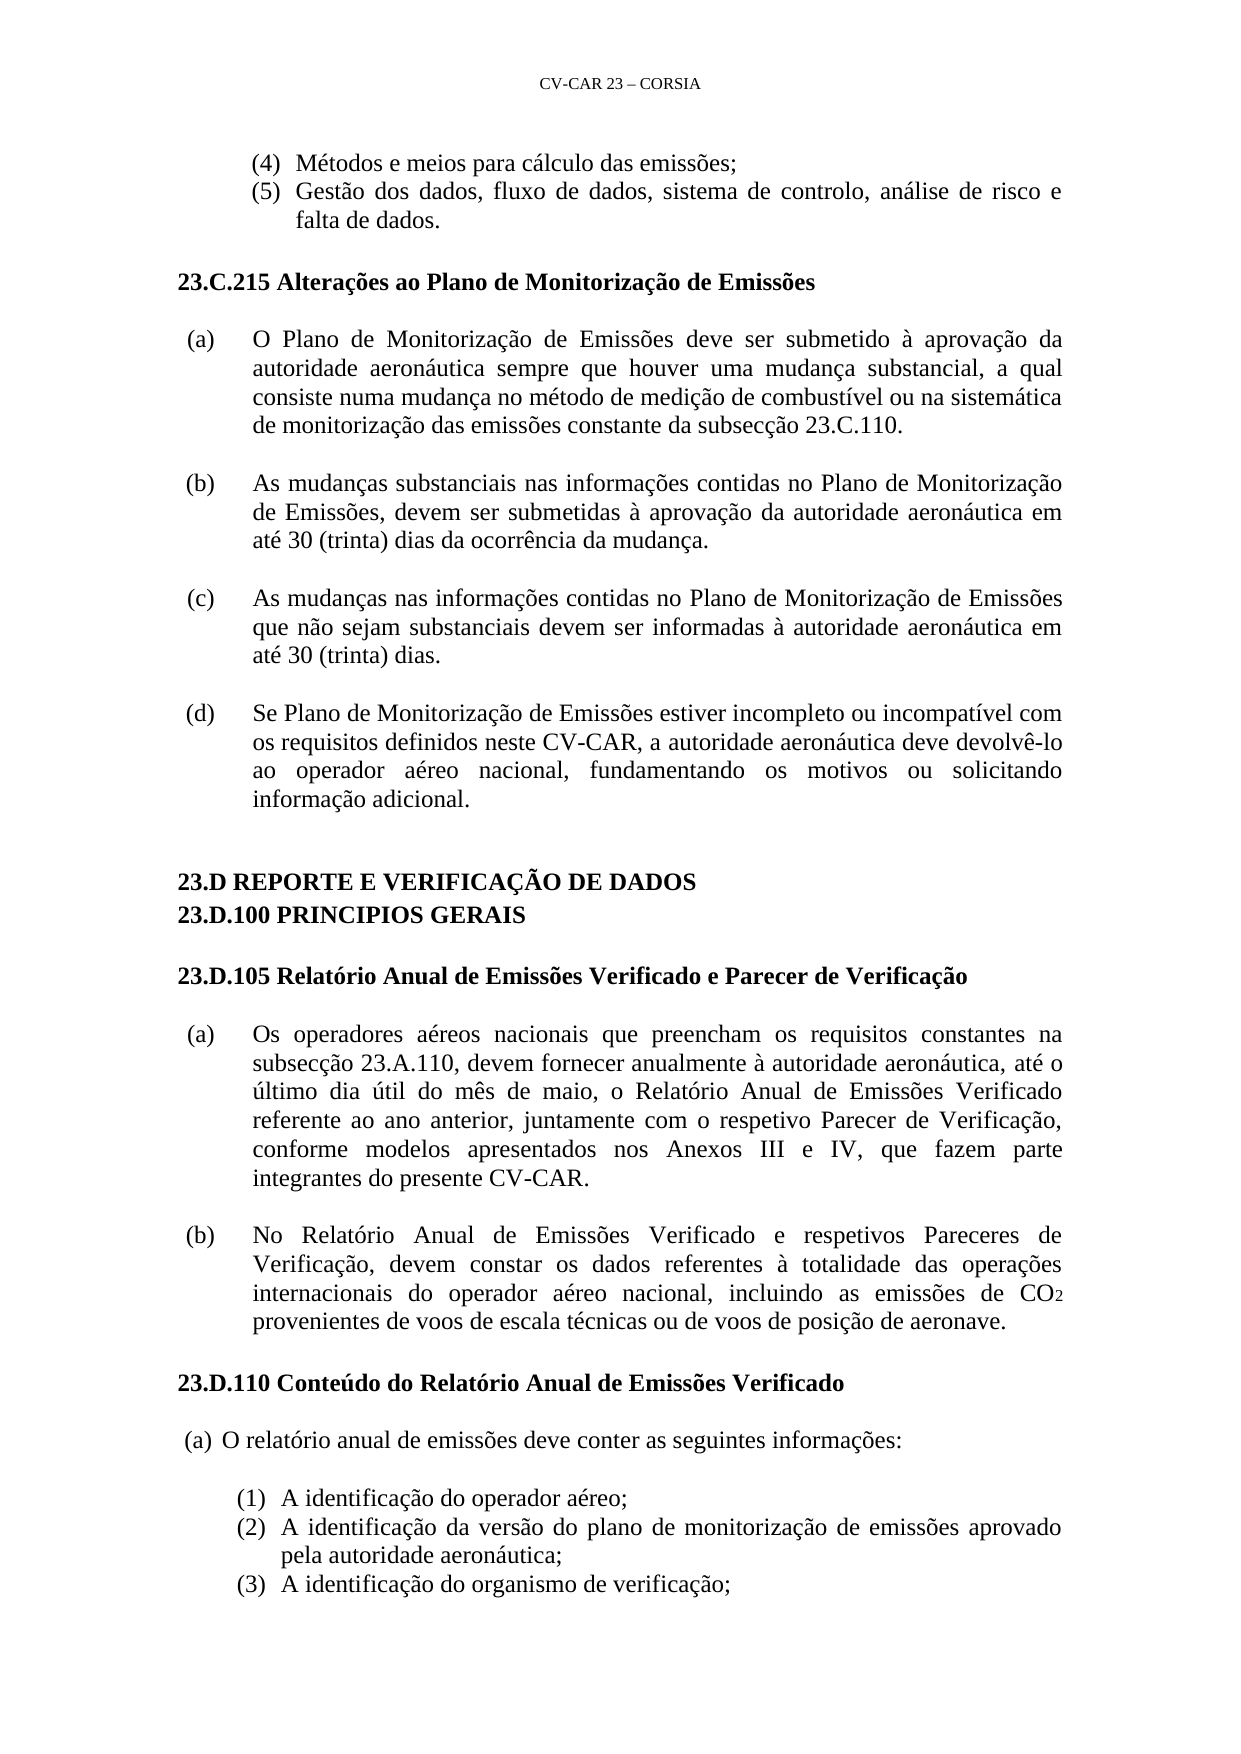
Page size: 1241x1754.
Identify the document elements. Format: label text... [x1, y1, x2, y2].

list O relatório anual de emissões deve conter as seguintes informações: [184, 1426, 1063, 1454]
list A identificação da versão do plano de monitorização de emissões aprovado pela autoridade aeronáutica; [266, 1512, 1063, 1569]
list O Plano de Monitorização de Emissões deve ser submetido à aprovação da autoridade aeronáutica sempre que houver uma mudança substancial, a qual consiste numa mudança no método de medição de combustível ou na sistemática de monitorização das emissões constante da subsecção 23.C.110. [215, 324, 1063, 439]
subtitle 23.D.105 Relatório Anual de Emissões Verificado e Parecer de Verificação [177, 961, 1063, 990]
list No Relatório Anual de Emissões Verificado e respetivos Pareceres de Verificação, devem constar os dados referentes à totalidade das operações internacionais do operador aéreo nacional, incluindo as emissões de CO2 provenientes de voos de escala técnicas ou de voos de posição de aeronave. [215, 1220, 1063, 1335]
list As mudanças nas informações contidas no Plano de Monitorização de Emissões que não sejam substanciais devem ser informadas à autoridade aeronáutica em até 30 (trinta) dias. [215, 583, 1063, 669]
list Métodos e meios para cálculo das emissões; [281, 148, 1063, 176]
list Os operadores aéreos nacionais que preencham os requisitos constantes na subsecção 23.A.110, devem fornecer anualmente à autoridade aeronáutica, até o último dia útil do mês de maio, o Relatório Anual de Emissões Verificado referente ao ano anterior, juntamente com o respetivo Parecer de Verificação, conforme modelos apresentados nos Anexos III e IV, que fazem parte integrantes do presente CV-CAR. [215, 1019, 1063, 1191]
list A identificação do organismo de verificação; [266, 1569, 1063, 1598]
list A identificação do operador aéreo; [266, 1483, 1063, 1512]
subtitle 23.D.110 Conteúdo do Relatório Anual de Emissões Verificado [177, 1368, 1063, 1397]
list Se Plano de Monitorização de Emissões estiver incompleto ou incompatível com os requisitos definidos neste CV-CAR, a autoridade aeronáutica deve devolvê-lo ao operador aéreo nacional, fundamentando os motivos ou solicitando informação adicional. [215, 698, 1063, 813]
subtitle 23.D.100 PRINCIPIOS GERAIS [177, 900, 1063, 928]
list Gestão dos dados, fluxo de dados, sistema de controlo, análise de risco e falta de dados. [281, 176, 1063, 234]
subtitle 23.D REPORTE E VERIFICAÇÃO DE DADOS [177, 867, 1063, 896]
list As mudanças substanciais nas informações contidas no Plano de Monitorização de Emissões, devem ser submetidas à aprovação da autoridade aeronáutica em até 30 (trinta) dias da ocorrência da mudança. [215, 468, 1063, 554]
subtitle 23.C.215 Alterações ao Plano de Monitorização de Emissões [177, 267, 1063, 296]
